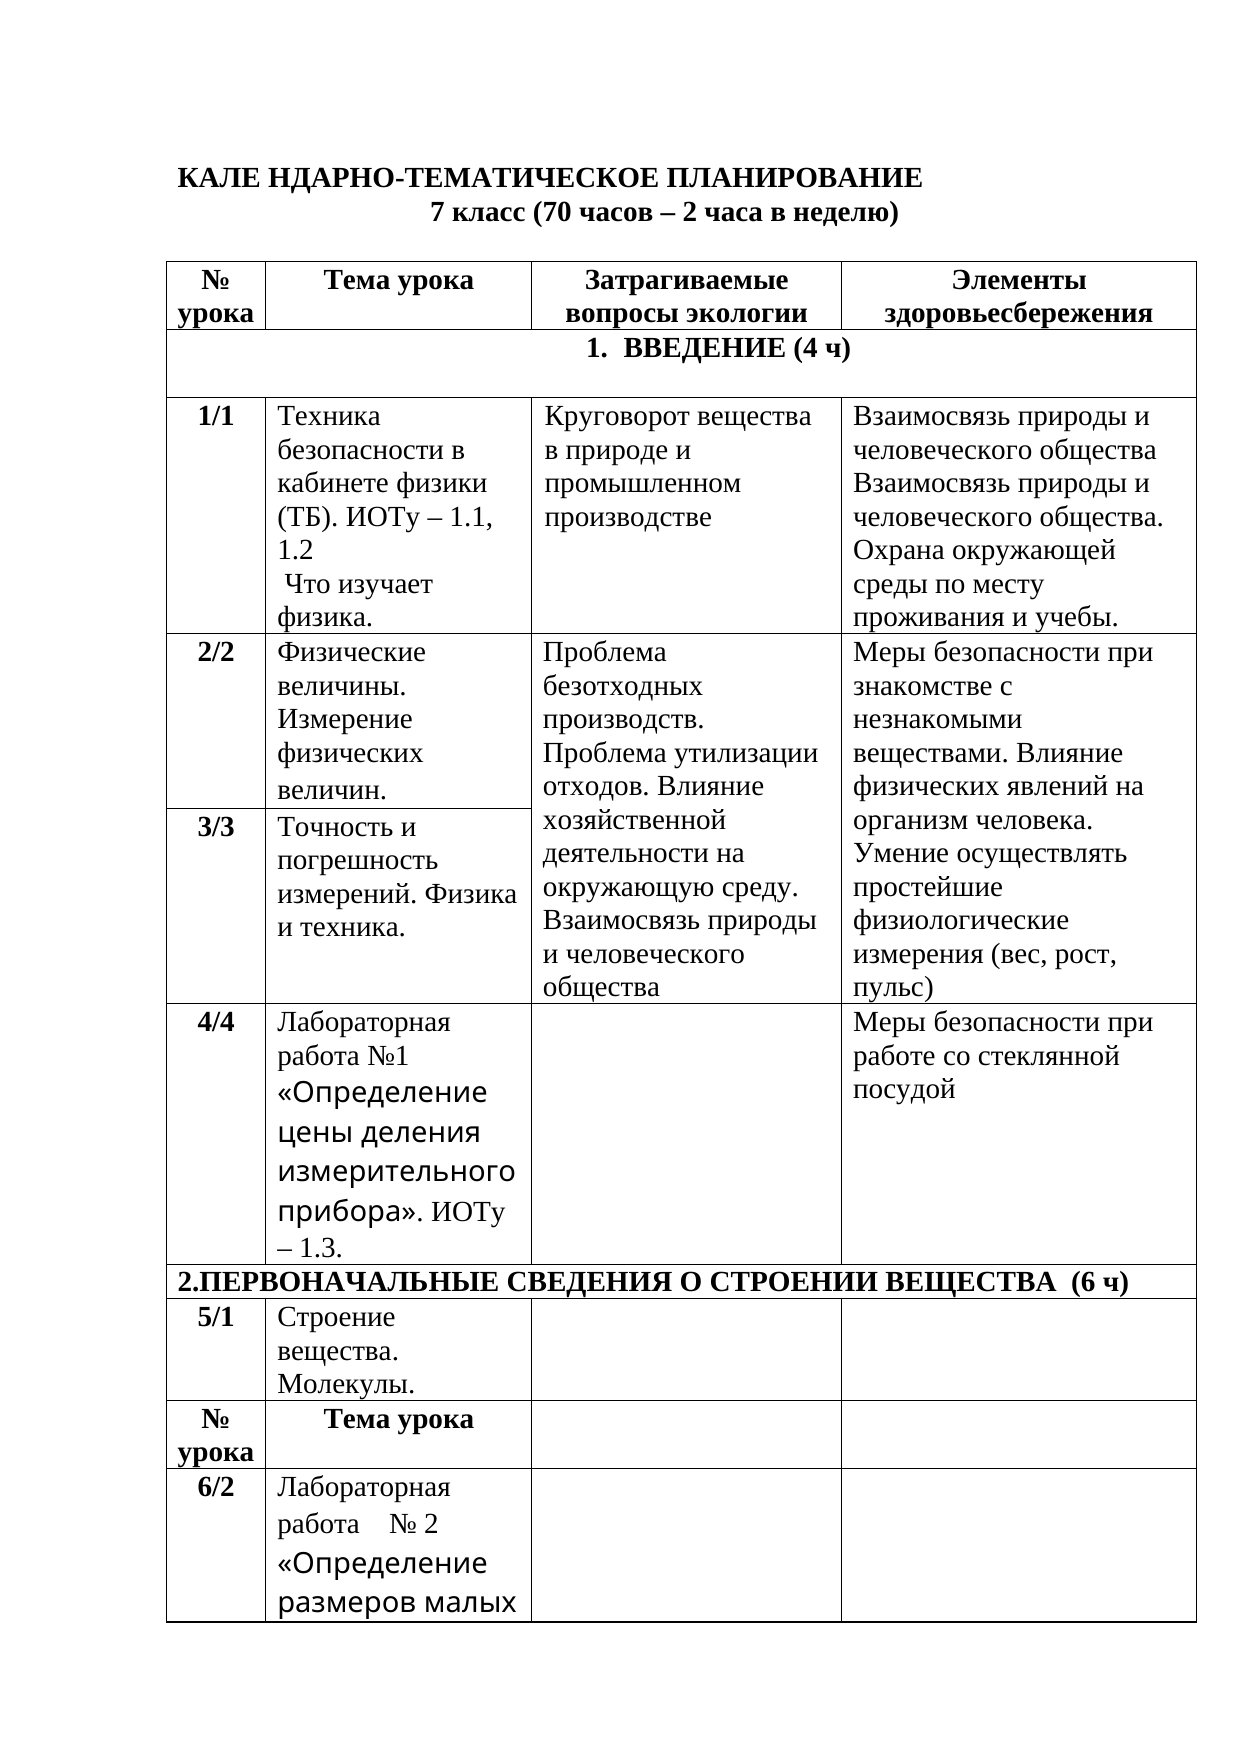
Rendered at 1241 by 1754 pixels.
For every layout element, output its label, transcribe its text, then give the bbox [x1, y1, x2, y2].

text 7 класс (70 часов – 2 часа в неделю) [177, 194, 1152, 227]
table_cell [532, 1401, 841, 1468]
table_cell Физические величины. Измерение физических величин. [266, 634, 531, 808]
table_cell [842, 1469, 1196, 1621]
table_header Элементы здоровьесбережения [842, 262, 1196, 329]
table_cell Меры безопасности при работе со стеклянной посудой [842, 1004, 1196, 1263]
table_cell Взаимосвязь природы и человеческого общества Взаимосвязь природы и человеческого общества. Охрана окружающей среды по месту проживания и учебы. [842, 398, 1196, 633]
table_cell 2.ПЕРВОНАЧАЛЬНЫЕ СВЕДЕНИЯ О СТРОЕНИИ ВЕЩЕСТВА (6 ч) [167, 1265, 1196, 1298]
table_header № урока [167, 262, 265, 329]
table_cell 4/4 [167, 1004, 265, 1263]
table_cell 5/1 [167, 1299, 265, 1400]
table_cell [842, 1299, 1196, 1400]
table_cell Техника безопасности в кабинете физики (ТБ). ИОТу – 1.1, 1.2 Что изучает физика. [266, 398, 531, 633]
table_header Затрагиваемые вопросы экологии [532, 262, 841, 329]
table_cell 2/2 [167, 634, 265, 808]
table_cell Меры безопасности при знакомстве с незнакомыми веществами. Влияние физических явлений на организм человека. Умение осуществлять простейшие физиологические измерения (вес, рост, пульс) [842, 634, 1196, 1003]
table_cell [842, 1401, 1196, 1468]
table_cell 1/1 [167, 398, 265, 633]
table_cell Проблема безотходных производств. Проблема утилизации отходов. Влияние хозяйственной деятельности на окружающую среду. Взаимосвязь природы и человеческого общества [532, 634, 841, 1003]
table_cell Круговорот вещества в природе и промышленном производстве [532, 398, 841, 633]
table_cell 6/2 [167, 1469, 265, 1621]
table_cell № урока [167, 1401, 265, 1468]
table_cell Лабораторная работа №1 «Определение цены деления измерительного прибора». ИОТу – 1.3. [266, 1004, 531, 1263]
table_cell Тема урока [266, 1401, 531, 1468]
table_cell Строение вещества. Молекулы. [266, 1299, 531, 1400]
table_cell Лабораторная работа № 2 «Определение размеров малых тел» [266, 1469, 531, 1621]
table_cell [532, 1004, 841, 1263]
table_cell 3/3 [167, 809, 265, 1003]
table_cell [532, 1299, 841, 1400]
table_cell Точность и погрешность измерений. Физика и техника. [266, 809, 531, 1003]
table_header Тема урока [266, 262, 531, 329]
table_cell ВВЕДЕНИЕ (4 ч) [167, 330, 1196, 397]
text КАЛЕ НДАРНО-ТЕМАТИЧЕСКОЕ ПЛАНИРОВАНИЕ [177, 152, 1152, 194]
table_cell [532, 1469, 841, 1621]
